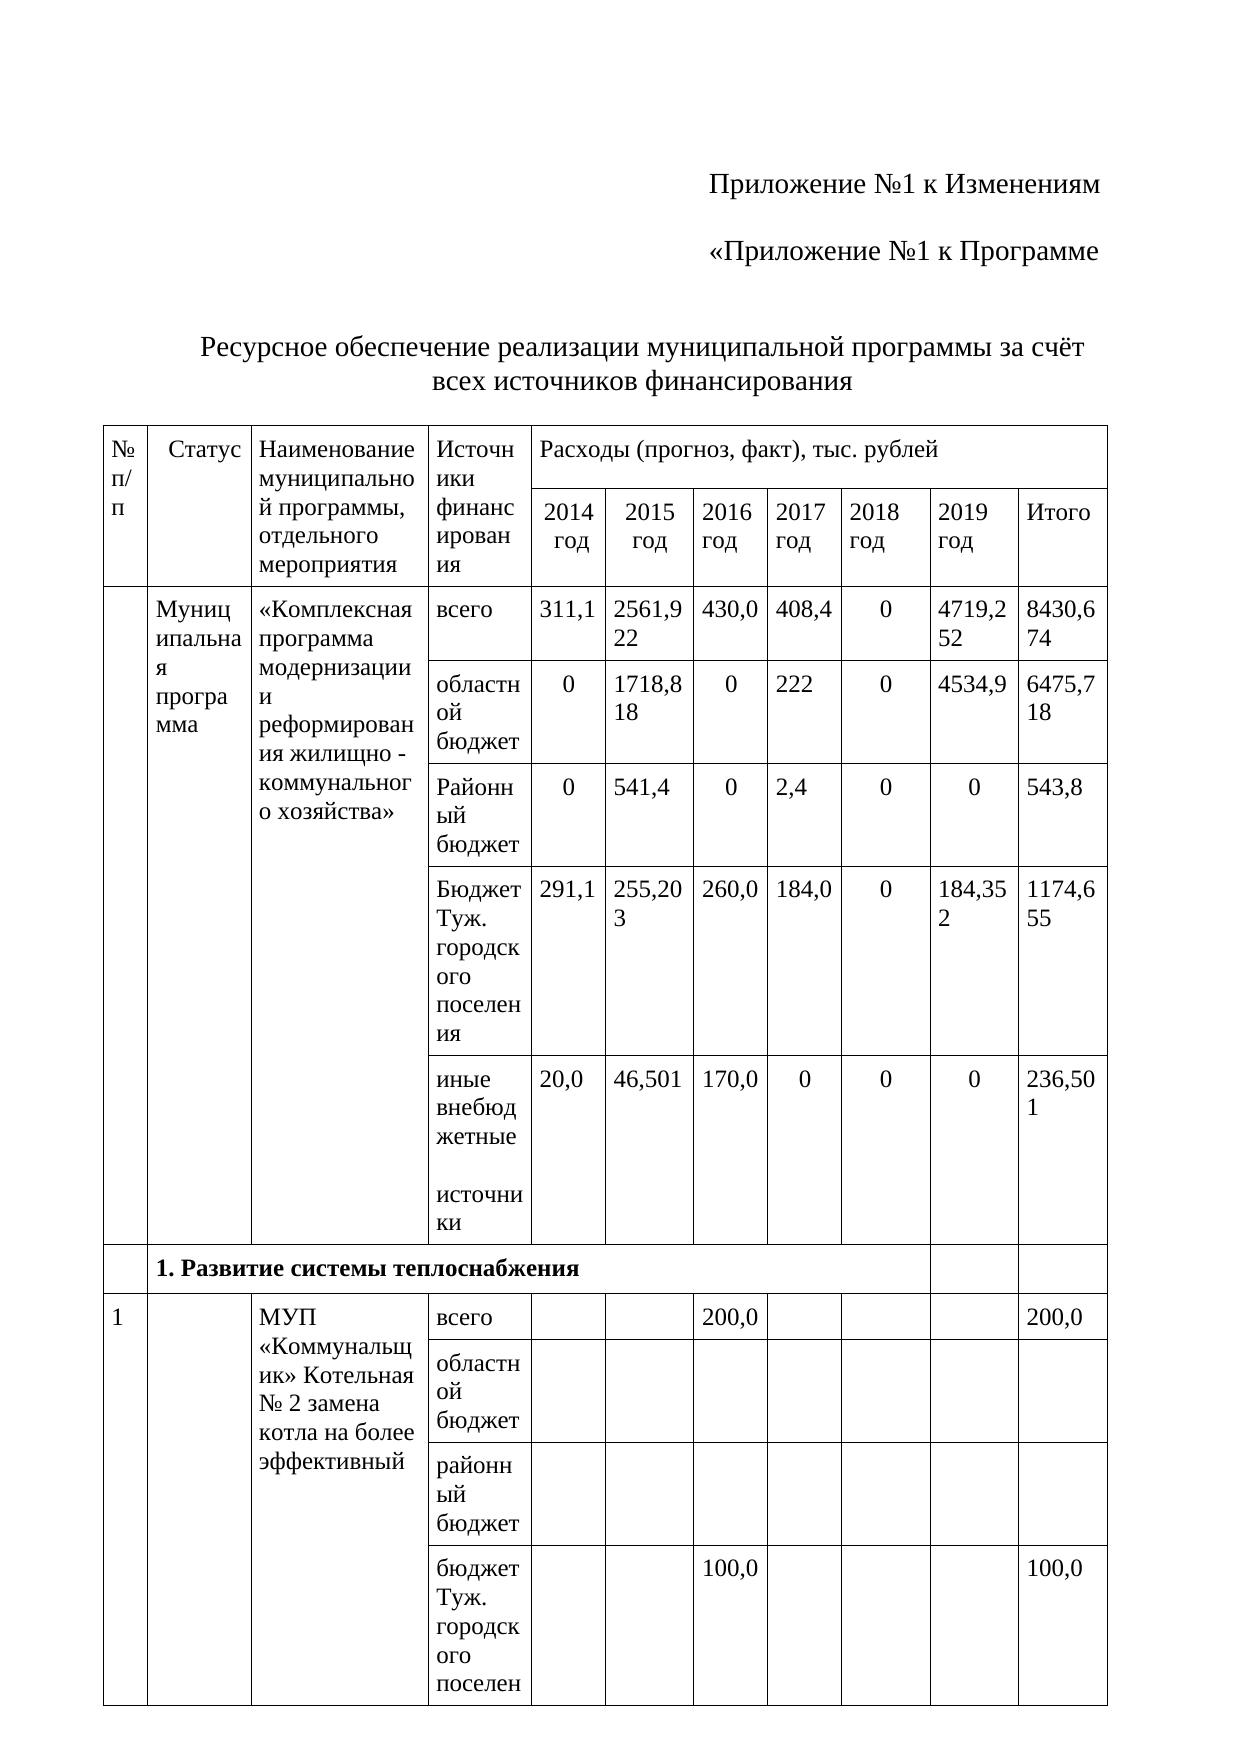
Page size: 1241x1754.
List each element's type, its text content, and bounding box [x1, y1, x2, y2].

table_cell 46,501 [606, 1056, 693, 1244]
table_cell [104, 1245, 147, 1293]
table_cell [532, 1443, 605, 1544]
table_cell 311,1 [532, 587, 605, 660]
table_cell «Комплексная программа модернизации и реформирования жилищно - коммунального хозяйства» [252, 587, 428, 1244]
table_cell 408,4 [768, 587, 841, 660]
table_cell 0 [842, 764, 930, 866]
table_cell 4534,9 [931, 661, 1018, 763]
table_cell 541,4 [606, 764, 693, 866]
table_cell 291,1 [532, 867, 605, 1055]
text Приложение №1 к Изменениям [709, 166, 1107, 200]
table_cell 184,0 [768, 867, 841, 1055]
table_cell 100,0 [694, 1546, 767, 1705]
table_cell областной бюджет [429, 661, 531, 763]
table_cell 543,8 [1019, 764, 1107, 866]
table_cell 100,0 [1019, 1546, 1107, 1705]
table_cell Итого [1019, 489, 1107, 586]
table_cell Районный бюджет [429, 764, 531, 866]
table_cell 2017 год [768, 489, 841, 586]
table_cell МУП «Коммунальщик» Котельная № 2 замена котла на более эффективный [252, 1294, 428, 1705]
table_cell [606, 1546, 693, 1705]
table_cell 260,0 [694, 867, 767, 1055]
table_cell иные внебюджетные источники [429, 1056, 531, 1244]
table_cell 430,0 [694, 587, 767, 660]
table_cell 0 [931, 1056, 1018, 1244]
table_cell 1. Развитие системы теплоснабжения [148, 1245, 930, 1293]
table_cell 1 [104, 1294, 147, 1705]
table_cell 0 [842, 661, 930, 763]
table_cell [842, 1294, 930, 1339]
table_cell [842, 1340, 930, 1442]
table_cell [931, 1443, 1018, 1544]
table_header Источники финансирования [429, 426, 531, 586]
table_cell [768, 1546, 841, 1705]
table_cell 1718,818 [606, 661, 693, 763]
table_cell 2018 год [842, 489, 930, 586]
table_cell 200,0 [694, 1294, 767, 1339]
table_cell [606, 1443, 693, 1544]
table_cell всего [429, 1294, 531, 1339]
text «Приложение №1 к Программе [709, 233, 1107, 267]
table_cell [104, 587, 147, 1244]
table_cell 0 [842, 587, 930, 660]
table_cell 2,4 [768, 764, 841, 866]
table_cell областной бюджет [429, 1340, 531, 1442]
table_cell районный бюджет [429, 1443, 531, 1544]
table_cell 0 [532, 661, 605, 763]
table_cell [768, 1294, 841, 1339]
table_cell [931, 1245, 1018, 1293]
table_cell [768, 1443, 841, 1544]
table_cell 2019 год [931, 489, 1018, 586]
table_cell [148, 1294, 251, 1705]
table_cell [429, 1546, 531, 1705]
table_cell [606, 1340, 693, 1442]
table_cell 0 [694, 661, 767, 763]
table_cell 0 [694, 764, 767, 866]
table_cell 0 [931, 764, 1018, 866]
table_cell Бюджет Туж. городского поселения [429, 867, 531, 1055]
table_cell [931, 1340, 1018, 1442]
table_cell [606, 1294, 693, 1339]
table_cell 255,203 [606, 867, 693, 1055]
table_cell [1019, 1443, 1107, 1544]
table_cell [842, 1443, 930, 1544]
table_cell [532, 1546, 605, 1705]
table_cell [931, 1546, 1018, 1705]
table_cell 0 [532, 764, 605, 866]
table_cell 170,0 [694, 1056, 767, 1244]
table_cell 2561,922 [606, 587, 693, 660]
table_cell 184,352 [931, 867, 1018, 1055]
table_cell 236,501 [1019, 1056, 1107, 1244]
table_cell [532, 1340, 605, 1442]
table_cell [694, 1443, 767, 1544]
table_cell 200,0 [1019, 1294, 1107, 1339]
text Ресурсное обеспечение реализации муниципальной программы за счёт всех источников финансирования [177, 329, 1107, 396]
table_cell 0 [842, 867, 930, 1055]
table_cell [1019, 1245, 1107, 1293]
table_header № п/п [104, 426, 147, 586]
table_cell 2015 год [606, 489, 693, 586]
table_cell [532, 1294, 605, 1339]
table_cell 0 [842, 1056, 930, 1244]
table_cell [1019, 1340, 1107, 1442]
table_cell 20,0 [532, 1056, 605, 1244]
table_cell [694, 1340, 767, 1442]
table_cell 6475,718 [1019, 661, 1107, 763]
table_cell [842, 1546, 930, 1705]
table_cell всего [429, 587, 531, 660]
table_cell 0 [768, 1056, 841, 1244]
table_header Статус [148, 426, 251, 586]
table_cell 222 [768, 661, 841, 763]
table_cell [931, 1294, 1018, 1339]
table_cell 2016 год [694, 489, 767, 586]
table_cell 1174,655 [1019, 867, 1107, 1055]
table_cell Муниципальная программа [148, 587, 251, 1244]
table_cell 4719,252 [931, 587, 1018, 660]
table_header Расходы (прогноз, факт), тыс. рублей [532, 426, 1107, 488]
table_cell [768, 1340, 841, 1442]
table_header Наименование муниципальной программы, отдельного мероприятия [252, 426, 428, 586]
table_cell 2014 год [532, 489, 605, 586]
table_cell 8430,674 [1019, 587, 1107, 660]
